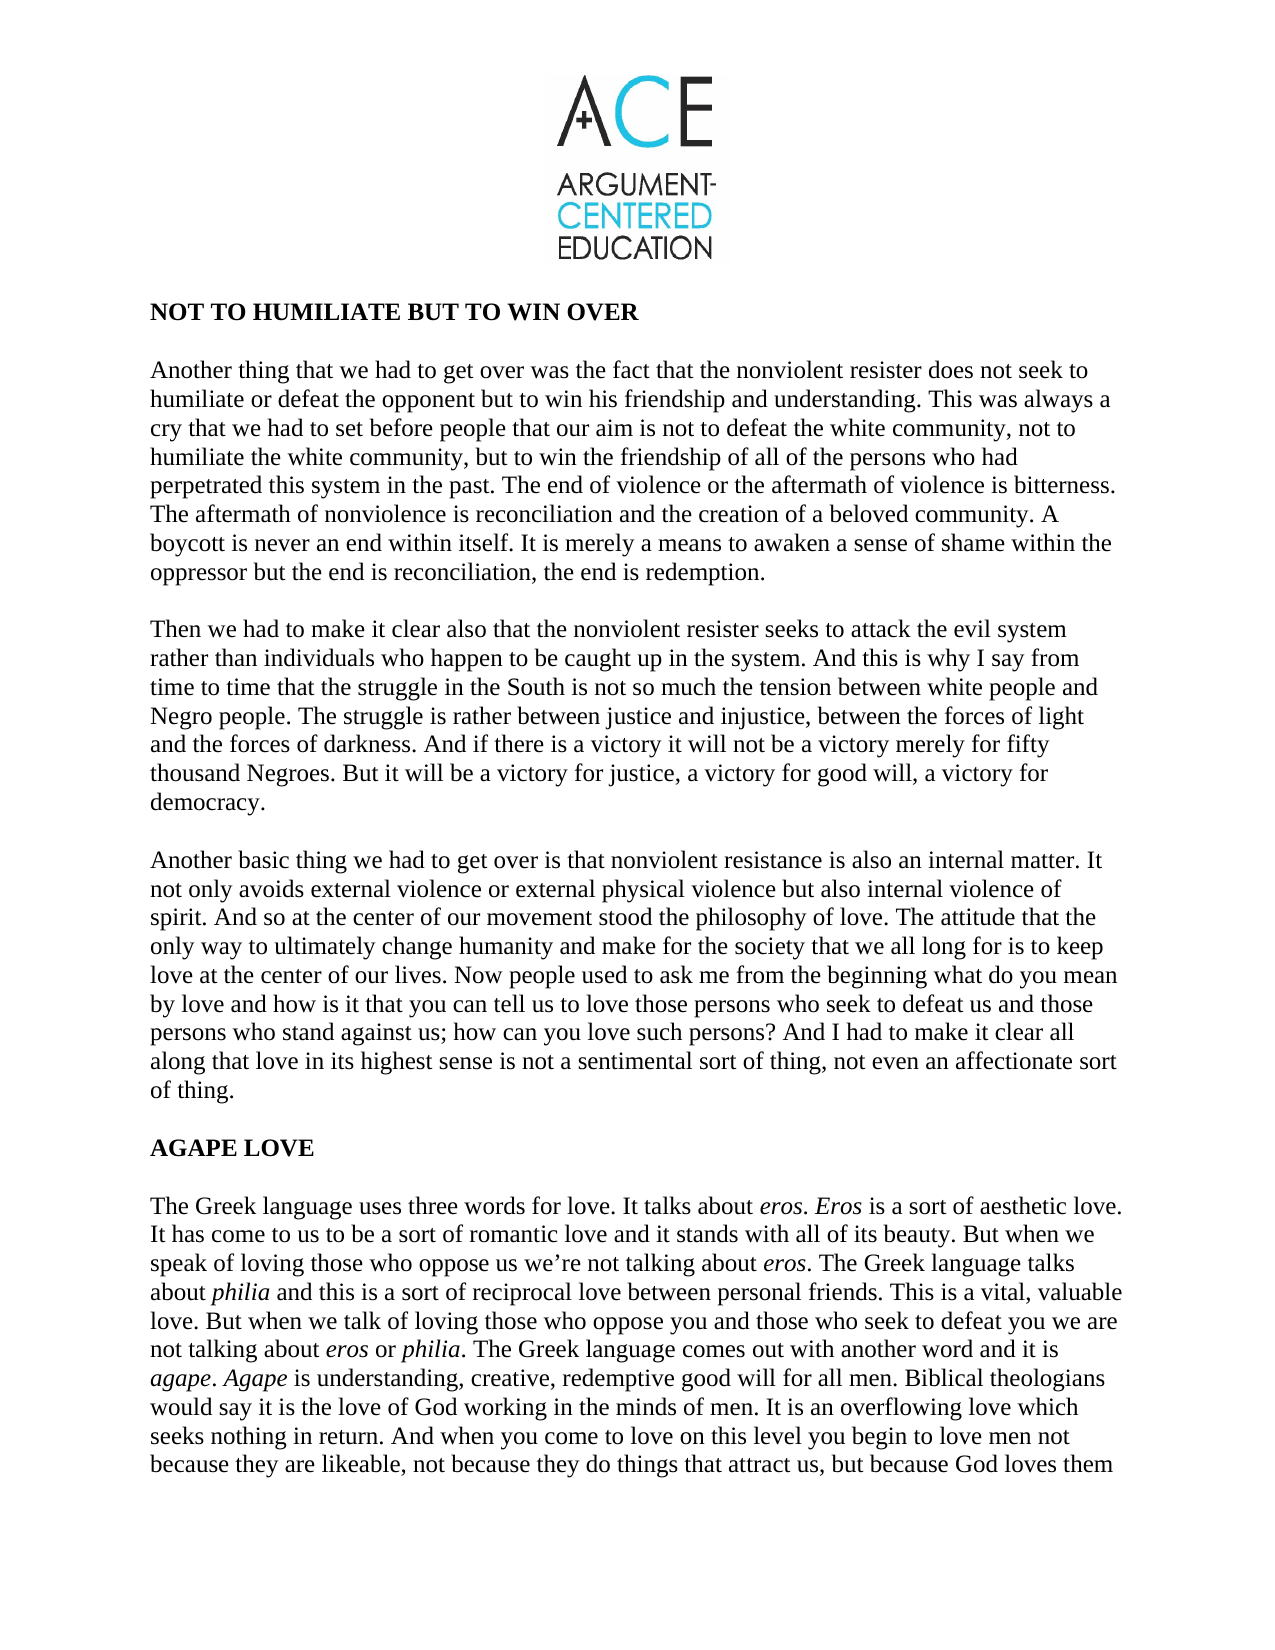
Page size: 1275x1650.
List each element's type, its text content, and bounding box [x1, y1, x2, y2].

text NOT TO HUMILIATE BUT TO WIN OVER [150, 297, 1125, 326]
text Then we had to make it clear also that the nonviolent resister seeks to attack the evil system rather than individuals who happen to be caught up in the system. And this is why I say from time to time that the struggle in the South is not so much the tension between white people and Negro people. The struggle is rather between justice and injustice, between the forces of light and the forces of darkness. And if there is a victory it will not be a victory merely for fifty thousand Negroes. But it will be a victory for justice, a victory for good will, a victory for democracy. [150, 614, 1125, 816]
picture [545, 75, 730, 264]
text Another basic thing we had to get over is that nonviolent resistance is also an internal matter. It not only avoids external violence or external physical violence but also internal violence of spirit. And so at the center of our movement stood the philosophy of love. The attitude that the only way to ultimately change humanity and make for the society that we all long for is to keep love at the center of our lives. Now people used to ask me from the beginning what do you mean by love and how is it that you can tell us to love those persons who seek to defeat us and those persons who stand against us; how can you love such persons? And I had to make it clear all along that love in its highest sense is not a sentimental sort of thing, not even an affectionate sort of thing. [150, 845, 1125, 1104]
text AGAPE LOVE [150, 1133, 1125, 1162]
text Another thing that we had to get over was the fact that the nonviolent resister does not seek to humiliate or defeat the opponent but to win his friendship and understanding. This was always a cry that we had to set before people that our aim is not to defeat the white community, not to humiliate the white community, but to win the friendship of all of the persons who had perpetrated this system in the past. The end of violence or the aftermath of violence is bitterness. The aftermath of nonviolence is reconciliation and the creation of a beloved community. A boycott is never an end within itself. It is merely a means to awaken a sense of shame within the oppressor but the end is reconciliation, the end is redemption. [150, 355, 1125, 585]
